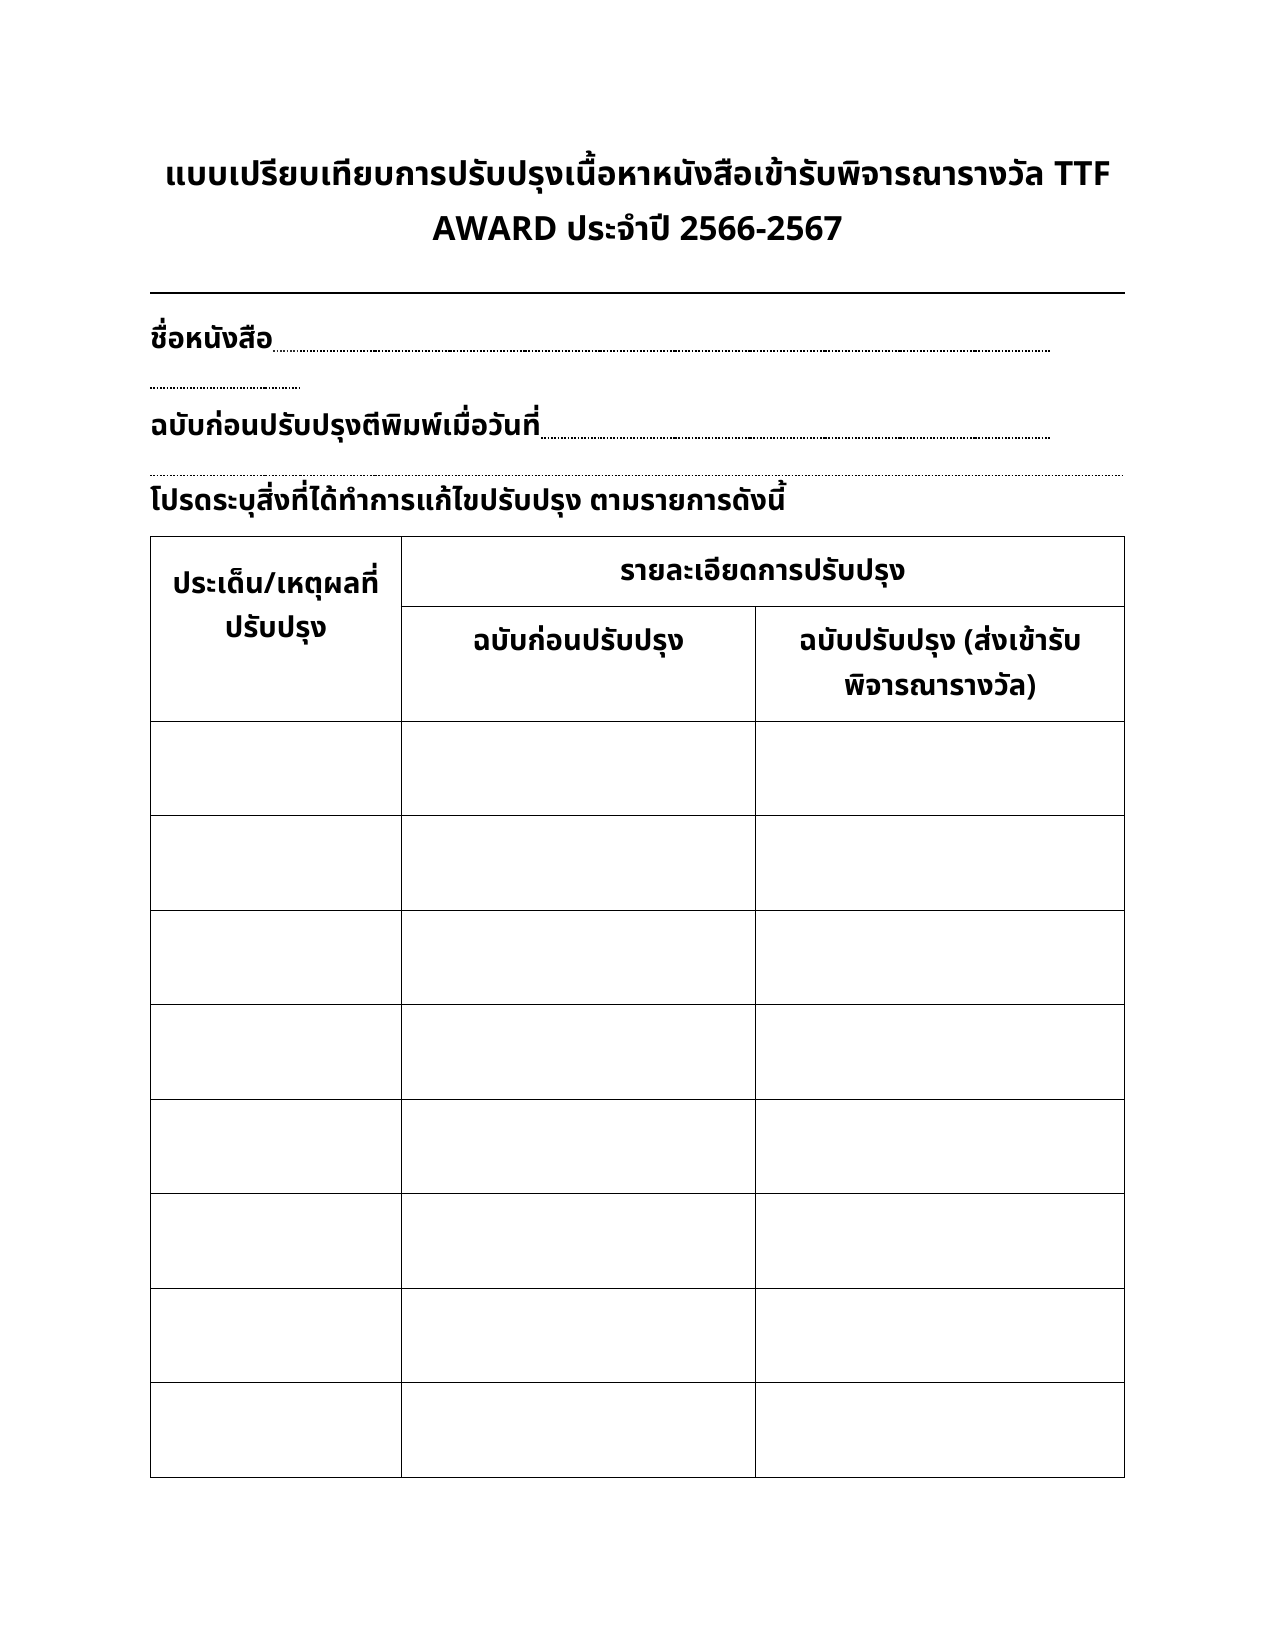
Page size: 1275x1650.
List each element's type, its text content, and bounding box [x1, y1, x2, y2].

text แบบเปรียบเทียบการปรับปรุงเนื้อหาหนังสือเข้ารับพิจารณารางวัล TTF AWARD ประจำปี 2566-2567 [150, 150, 1125, 292]
table_cell [756, 1005, 1124, 1099]
table_cell [402, 1289, 755, 1382]
table_cell [756, 1289, 1124, 1382]
table_header ประเด็น/เหตุผลที่ปรับปรุง [151, 537, 401, 721]
table_cell [402, 722, 755, 815]
table_cell [402, 1194, 755, 1288]
table_cell [151, 1289, 401, 1382]
table_cell [402, 1005, 755, 1099]
table_cell ฉบับปรับปรุง (ส่งเข้ารับพิจารณารางวัล) [756, 607, 1124, 721]
table_cell [756, 816, 1124, 910]
table_cell [402, 1383, 755, 1477]
text ฉบับก่อนปรับปรุงตีพิมพ์เมื่อวันที่ โปรดระบุสิ่งที่ได้ทำการแก้ไขปรับปรุง ตามรายการดังนี้ [150, 404, 1125, 523]
table_header รายละเอียดการปรับปรุง [402, 537, 1124, 606]
table_cell [756, 1194, 1124, 1288]
table_cell [151, 911, 401, 1004]
table_cell [151, 1100, 401, 1193]
table_cell ฉบับก่อนปรับปรุง [402, 607, 755, 721]
table_cell [756, 722, 1124, 815]
table_cell [151, 722, 401, 815]
text ชื่อหนังสือ [150, 318, 1125, 392]
table_cell [151, 1383, 401, 1477]
table_cell [756, 1383, 1124, 1477]
table_cell [151, 1005, 401, 1099]
table_cell [402, 816, 755, 910]
table_cell [402, 1100, 755, 1193]
table_cell [756, 911, 1124, 1004]
table_cell [151, 816, 401, 910]
table_cell [402, 911, 755, 1004]
table_cell [151, 1194, 401, 1288]
table_cell [756, 1100, 1124, 1193]
